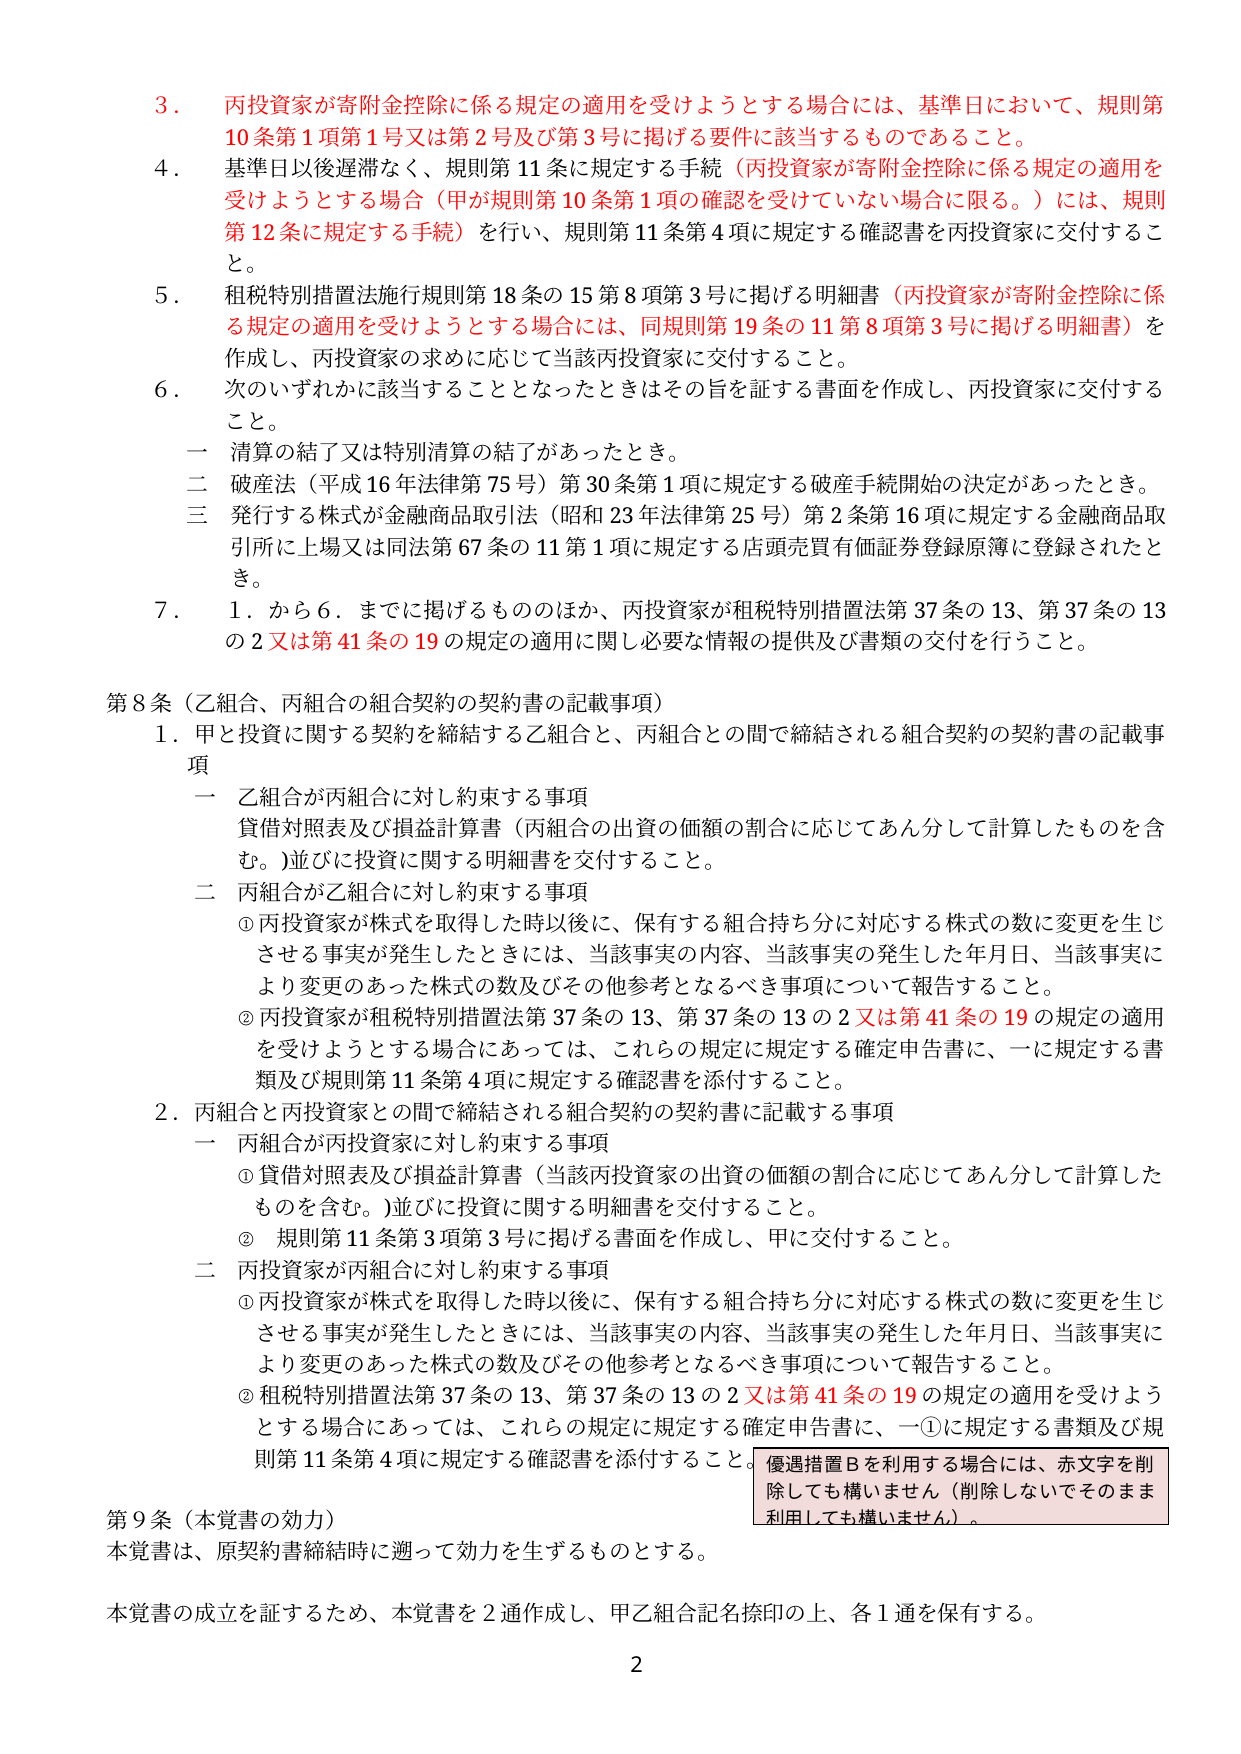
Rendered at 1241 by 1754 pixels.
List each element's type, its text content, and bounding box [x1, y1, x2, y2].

text ②租税特別措置法第37条の13、第37条の13の2又は第41条の19の規定の適用を受けようとする場合にあっては、これらの規定に規定する確定申告書に、一①に規定する書類及び規則第11条第4項に規定する確認書を添付すること。 [238, 1379, 1166, 1473]
text 本覚書は、原契約書締結時に遡って効力を生ずるものとする。 [106, 1534, 1166, 1566]
text 二 破産法（平成16年法律第75号）第30条第1項に規定する破産手続開始の決定があったとき。 [187, 467, 1166, 498]
list 次のいずれかに該当することとなったときはその旨を証する書面を作成し、丙投資家に交付すること。 [150, 372, 1166, 435]
list １．から６．までに掲げるもののほか、丙投資家が租税特別措置法第37条の13、第37条の13の2又は第41条の19の規定の適用に関し必要な情報の提供及び書類の交付を行うこと。 [150, 593, 1166, 656]
text 本覚書の成立を証するため、本覚書を２通作成し、甲乙組合記名捺印の上、各１通を保有する。 [106, 1596, 1166, 1627]
text １．甲と投資に関する契約を締結する乙組合と、丙組合との間で締結される組合契約の契約書の記載事項 [150, 717, 1166, 780]
text 三 発行する株式が金融商品取引法（昭和23年法律第25号）第2条第16項に規定する金融商品取引所に上場又は同法第67条の11第1項に規定する店頭売買有価証券登録原簿に登録されたとき。 [187, 498, 1166, 593]
text ②丙投資家が租税特別措置法第37条の13、第37条の13の2又は第41条の19の規定の適用を受けようとする場合にあっては、これらの規定に規定する確定申告書に、一に規定する書類及び規則第11条第4項に規定する確認書を添付すること。 [238, 1001, 1166, 1095]
text 二 丙組合が乙組合に対し約束する事項 [106, 875, 1166, 906]
text ①貸借対照表及び損益計算書（当該丙投資家の出資の価額の割合に応じてあん分して計算したものを含む。)並びに投資に関する明細書を交付すること。 [237, 1158, 1166, 1221]
text 一 乙組合が丙組合に対し約束する事項 [106, 780, 1166, 812]
text 第８条（乙組合、丙組合の組合契約の契約書の記載事項） [106, 686, 1166, 717]
text 二 丙投資家が丙組合に対し約束する事項 [106, 1253, 1166, 1284]
text ２．丙組合と丙投資家との間で締結される組合契約の契約書に記載する事項 [106, 1095, 1166, 1127]
text 第９条（本覚書の効力） [106, 1503, 1166, 1534]
list 租税特別措置法施行規則第18条の15第8項第3号に掲げる明細書（丙投資家が寄附金控除に係る規定の適用を受けようとする場合には、同規則第19条の11第8項第3号に掲げる明細書）を作成し、丙投資家の求めに応じて当該丙投資家に交付すること。 [150, 278, 1166, 372]
text 一 清算の結了又は特別清算の結了があったとき。 [187, 435, 1166, 467]
text ①丙投資家が株式を取得した時以後に、保有する組合持ち分に対応する株式の数に変更を生じさせる事実が発生したときには、当該事実の内容、当該事実の発生した年月日、当該事実により変更のあった株式の数及びその他参考となるべき事項について報告すること。 [238, 1284, 1166, 1379]
text 一 丙組合が丙投資家に対し約束する事項 [106, 1127, 1166, 1158]
text 貸借対照表及び損益計算書（丙組合の出資の価額の割合に応じてあん分して計算したものを含む。)並びに投資に関する明細書を交付すること。 [237, 812, 1166, 875]
text ①丙投資家が株式を取得した時以後に、保有する組合持ち分に対応する株式の数に変更を生じさせる事実が発生したときには、当該事実の内容、当該事実の発生した年月日、当該事実により変更のあった株式の数及びその他参考となるべき事項について報告すること。 [238, 906, 1166, 1001]
text ② 規則第11条第3項第3号に掲げる書面を作成し、甲に交付すること。 [238, 1221, 1166, 1253]
list 基準日以後遅滞なく、規則第11条に規定する手続（丙投資家が寄附金控除に係る規定の適用を受けようとする場合（甲が規則第10条第1項の確認を受けていない場合に限る。）には、規則第12条に規定する手続）を行い、規則第11条第4項に規定する確認書を丙投資家に交付すること。 [150, 152, 1166, 278]
list 丙投資家が寄附金控除に係る規定の適用を受けようとする場合には、基準日において、規則第10条第1項第1号又は第2号及び第3号に掲げる要件に該当するものであること。 [150, 89, 1166, 152]
